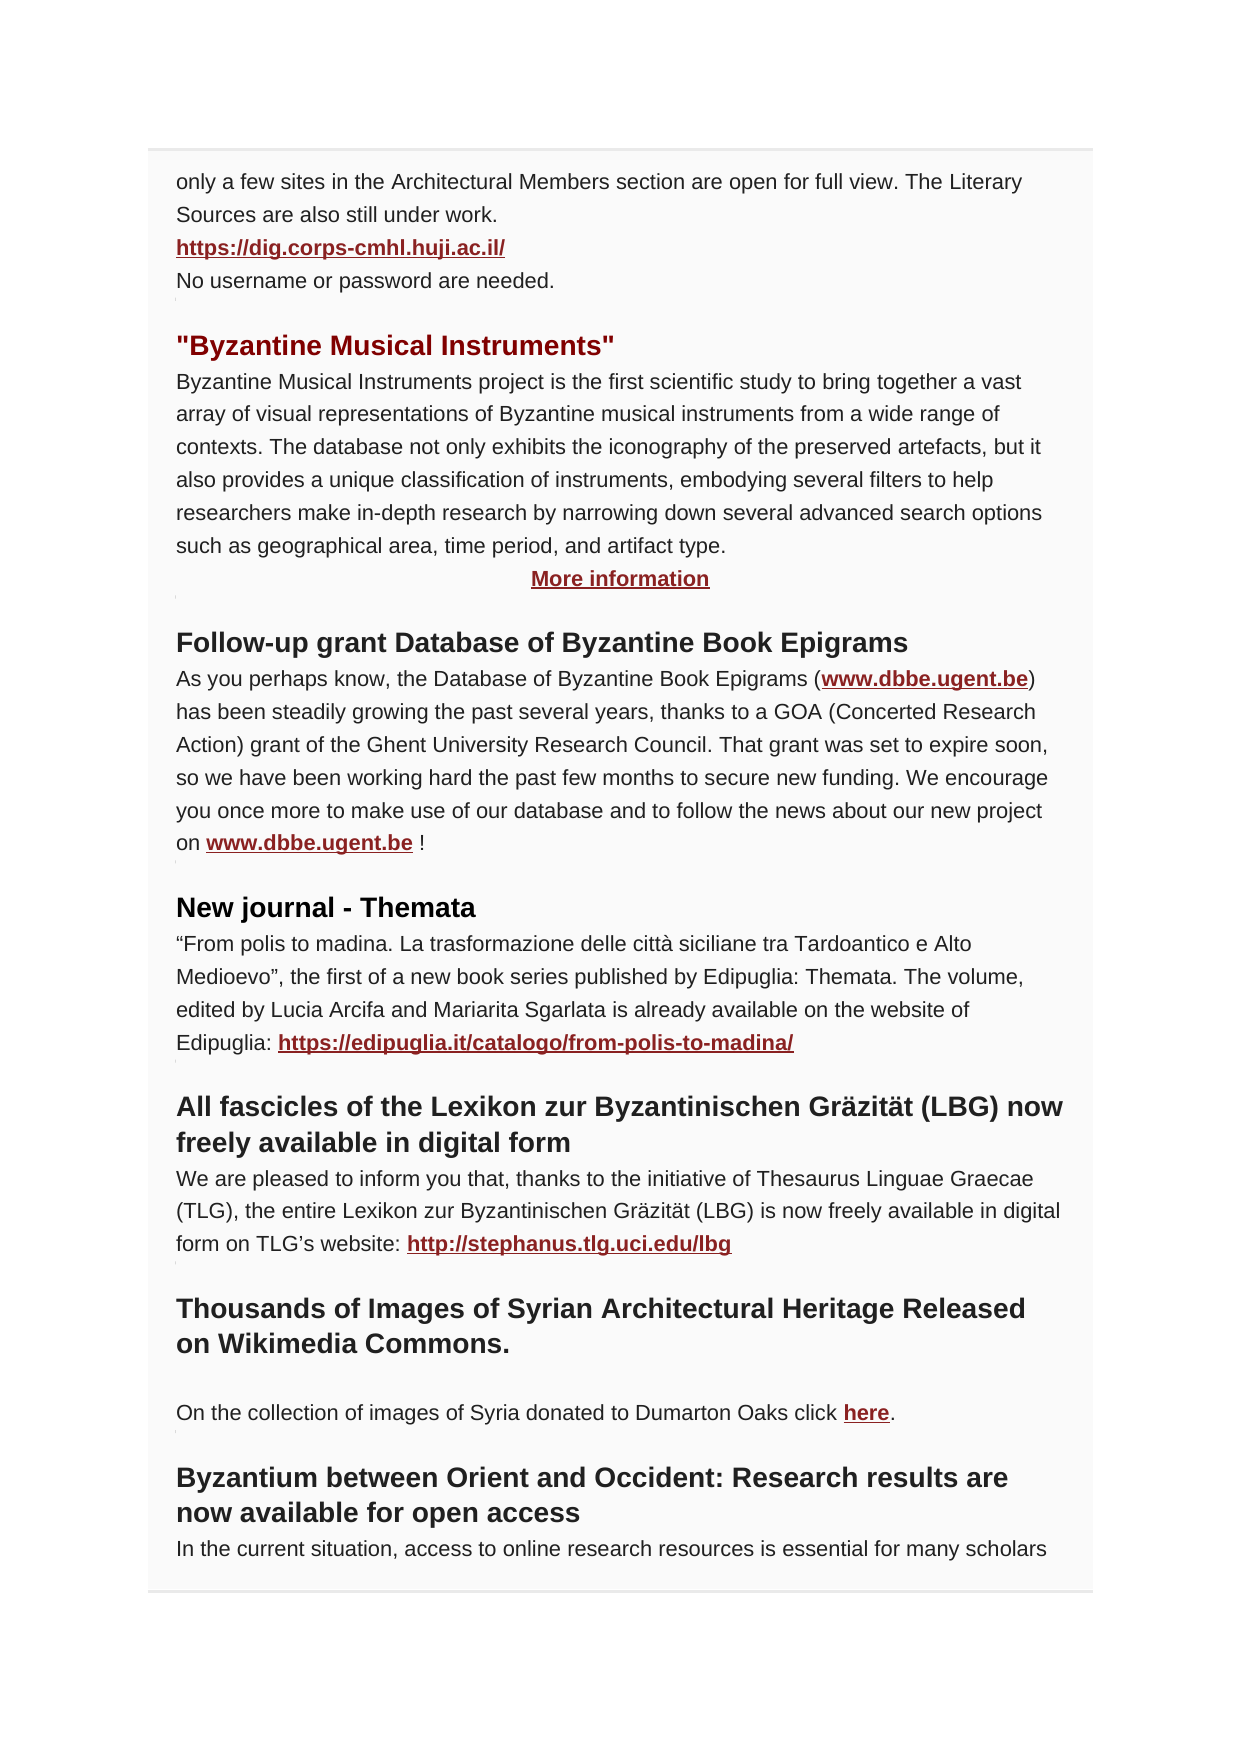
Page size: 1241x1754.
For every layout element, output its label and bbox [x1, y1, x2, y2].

table_cell [148, 151, 1093, 1589]
